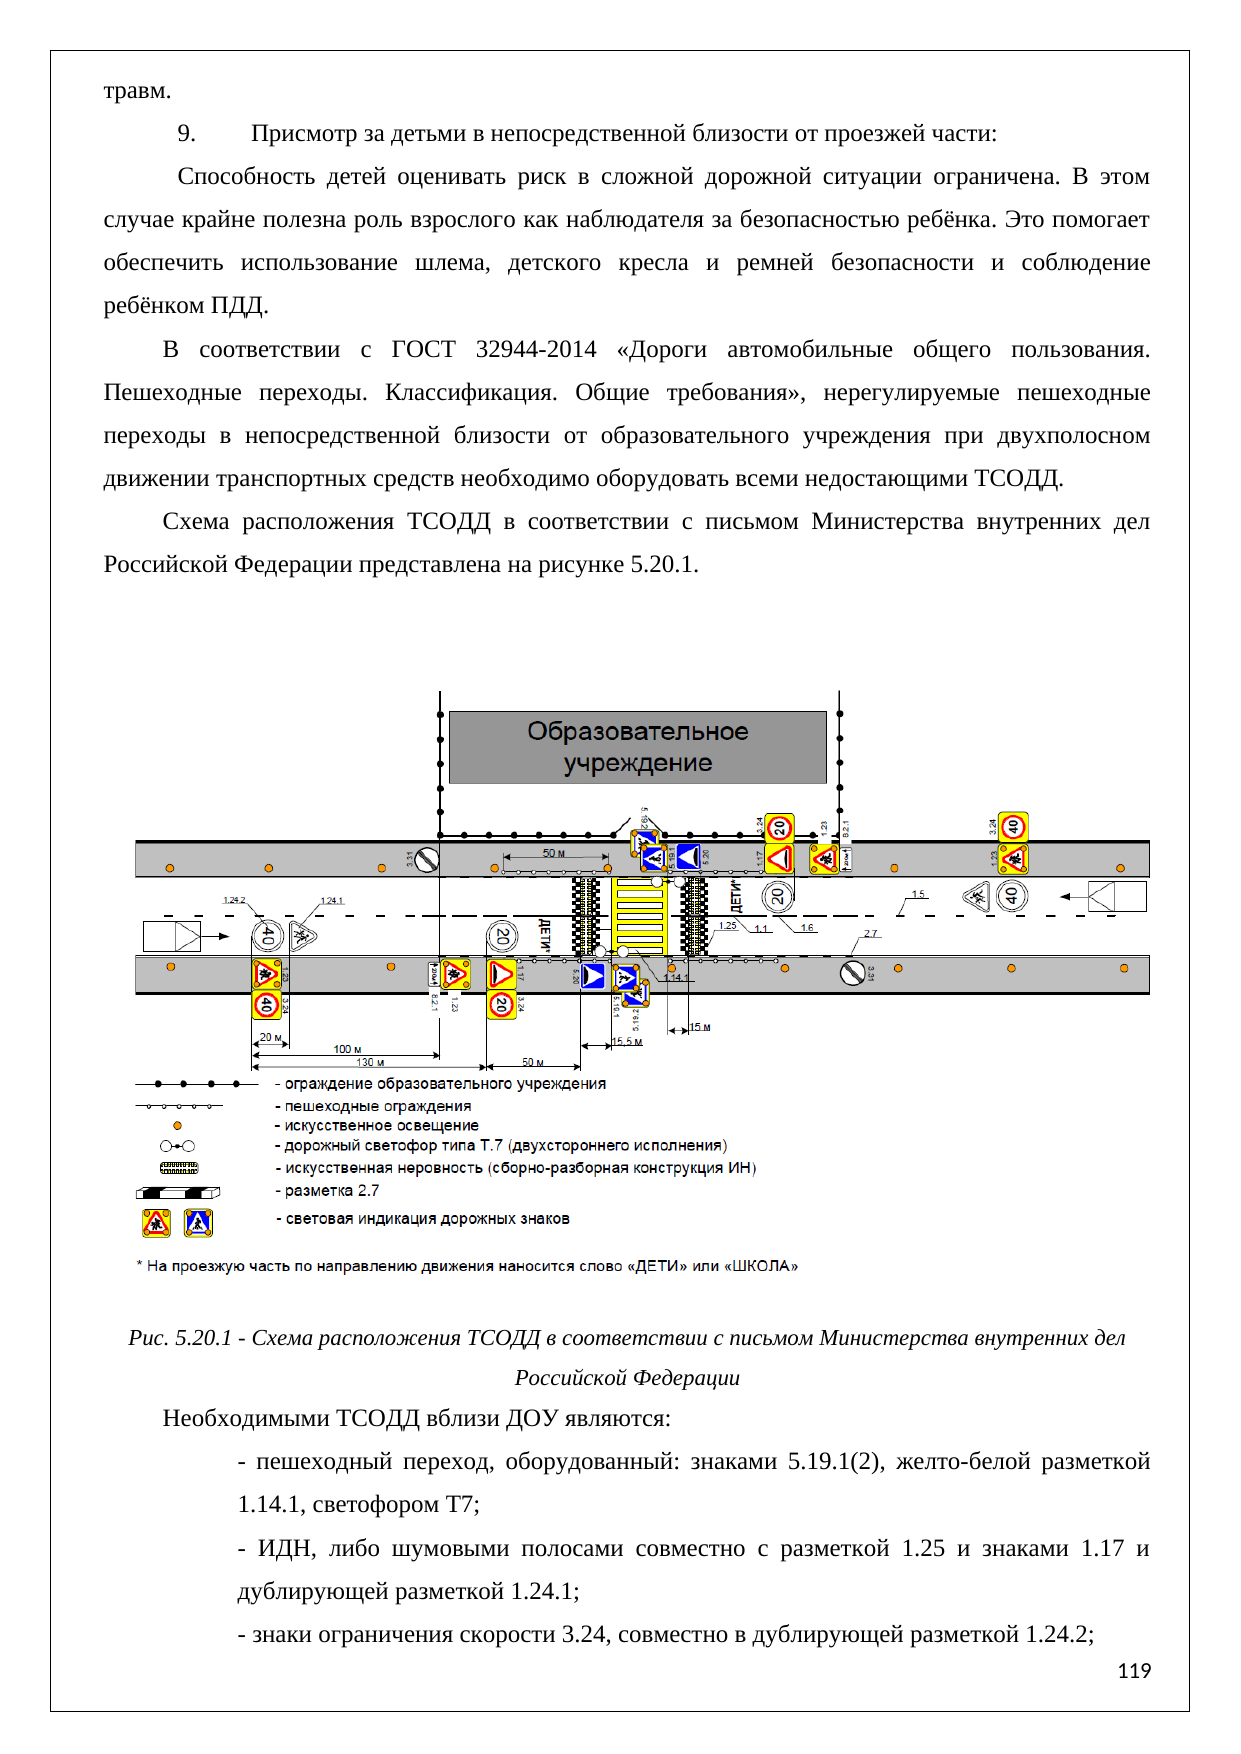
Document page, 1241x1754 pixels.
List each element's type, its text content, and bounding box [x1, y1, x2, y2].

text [103, 75, 1152, 104]
picture [103, 677, 1180, 1311]
text В соответствии с ГОСТ 32944-2014 «Дороги автомобильные общего пользования. Пешеходные переходы. Классификация. Общие требования», нерегулируемые пешеходные переходы в непосредственной близости от образовательного учреждения при двухполосном движении транспортных средств необходимо оборудовать всеми недостающими ТСОДД. [103, 334, 1152, 492]
text Способность детей оценивать риск в сложной дорожной ситуации ограничена. В этом случае крайне полезна роль взрослого как наблюдателя за безопасностью ребёнка. Это помогает обеспечить использование шлема, детского кресла и ремней безопасности и соблюдение ребёнком ПДД. [103, 161, 1152, 319]
text Схема расположения ТСОДД в соответствии с письмом Министерства внутренних дел Российской Федерации представлена на рисунке 5.20.1. [103, 506, 1152, 578]
text - знаки ограничения скорости 3.24, совместно в дублирующей разметкой 1.24.2; [237, 1619, 1152, 1648]
text - ИДН, либо шумовыми полосами совместно с разметкой 1.25 и знаками 1.17 и дублирующей разметкой 1.24.1; [237, 1533, 1152, 1604]
text Необходимыми ТСОДД вблизи ДОУ являются: [103, 1403, 1152, 1432]
text Рис. 5.20.1 - Схема расположения ТСОДД в соответствии с письмом Министерства внутренних дел Российской Федерации [103, 1324, 1152, 1390]
text - пешеходный переход, оборудованный: знаками 5.19.1(2), желто-белой разметкой 1.14.1, светофором Т7; [237, 1446, 1152, 1518]
text Присмотр за детьми в непосредственной близости от проезжей части: [103, 118, 1152, 147]
